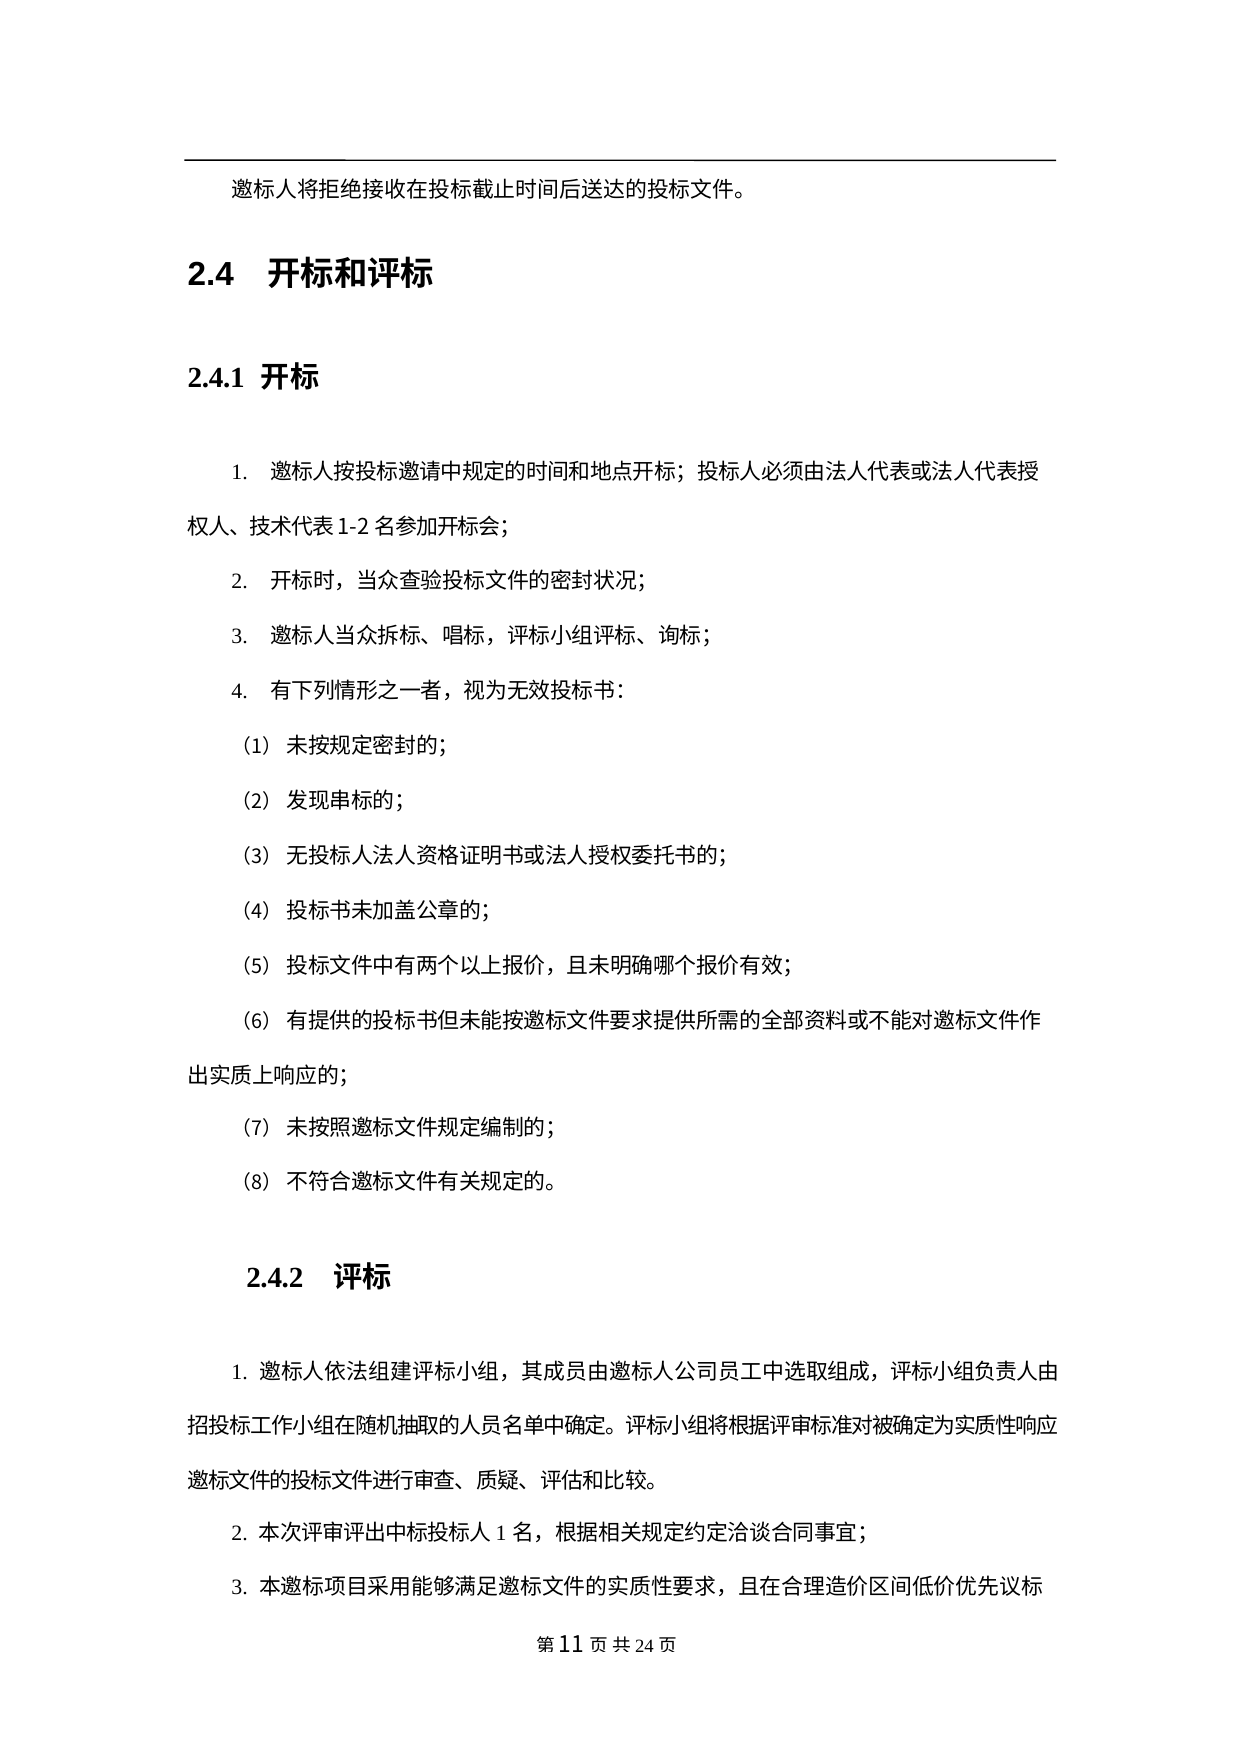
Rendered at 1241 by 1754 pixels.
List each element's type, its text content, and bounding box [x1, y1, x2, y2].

list 有下列情形之一者，视为无效投标书： [231, 673, 1240, 705]
list 未按照邀标文件规定编制的； [231, 1113, 1240, 1141]
list 投标文件中有两个以上报价，且未明确哪个报价有效； [231, 948, 1240, 980]
subtitle 开标 [187, 354, 1240, 396]
list 开标时，当众查验投标文件的密封状况； [231, 563, 1240, 595]
subtitle 评标 [246, 1254, 1240, 1296]
list 本次评审评出中标投标人1 名，根据相关规定约定洽谈合同事宜； [231, 1518, 1240, 1546]
list 发现串标的； [231, 783, 1240, 815]
list 无投标人法人资格证明书或法人授权委托书的； [231, 838, 1240, 870]
list 不符合邀标文件有关规定的。 [231, 1164, 1240, 1196]
subtitle 开标和评标 [187, 247, 1240, 295]
list 邀标人依法组建评标小组，其成员由邀标人公司员工中选取组成，评标小组负责人由招投标工作小组在随机抽取的人员名单中确定。评标小组将根据评审标准对被确定为实质性响应邀标文件的投标文件进行审查、质疑、评估和比较。 [187, 1354, 1075, 1495]
list 未按规定密封的； [231, 728, 1240, 760]
list 邀标人当众拆标、唱标，评标小组评标、询标； [231, 618, 1240, 650]
list 投标书未加盖公章的； [231, 893, 1240, 925]
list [187, 1569, 1053, 1601]
list 邀标人按投标邀请中规定的时间和地点开标；投标人必须由法人代表或法人代表授权人、技术代表 1-2 名参加开标会； [187, 454, 1054, 541]
text 邀标人将拒绝接收在投标截止时间后送达的投标文件。 [231, 172, 1240, 203]
list 有提供的投标书但未能按邀标文件要求提供所需的全部资料或不能对邀标文件作出实质上响应的； [187, 1003, 1053, 1090]
